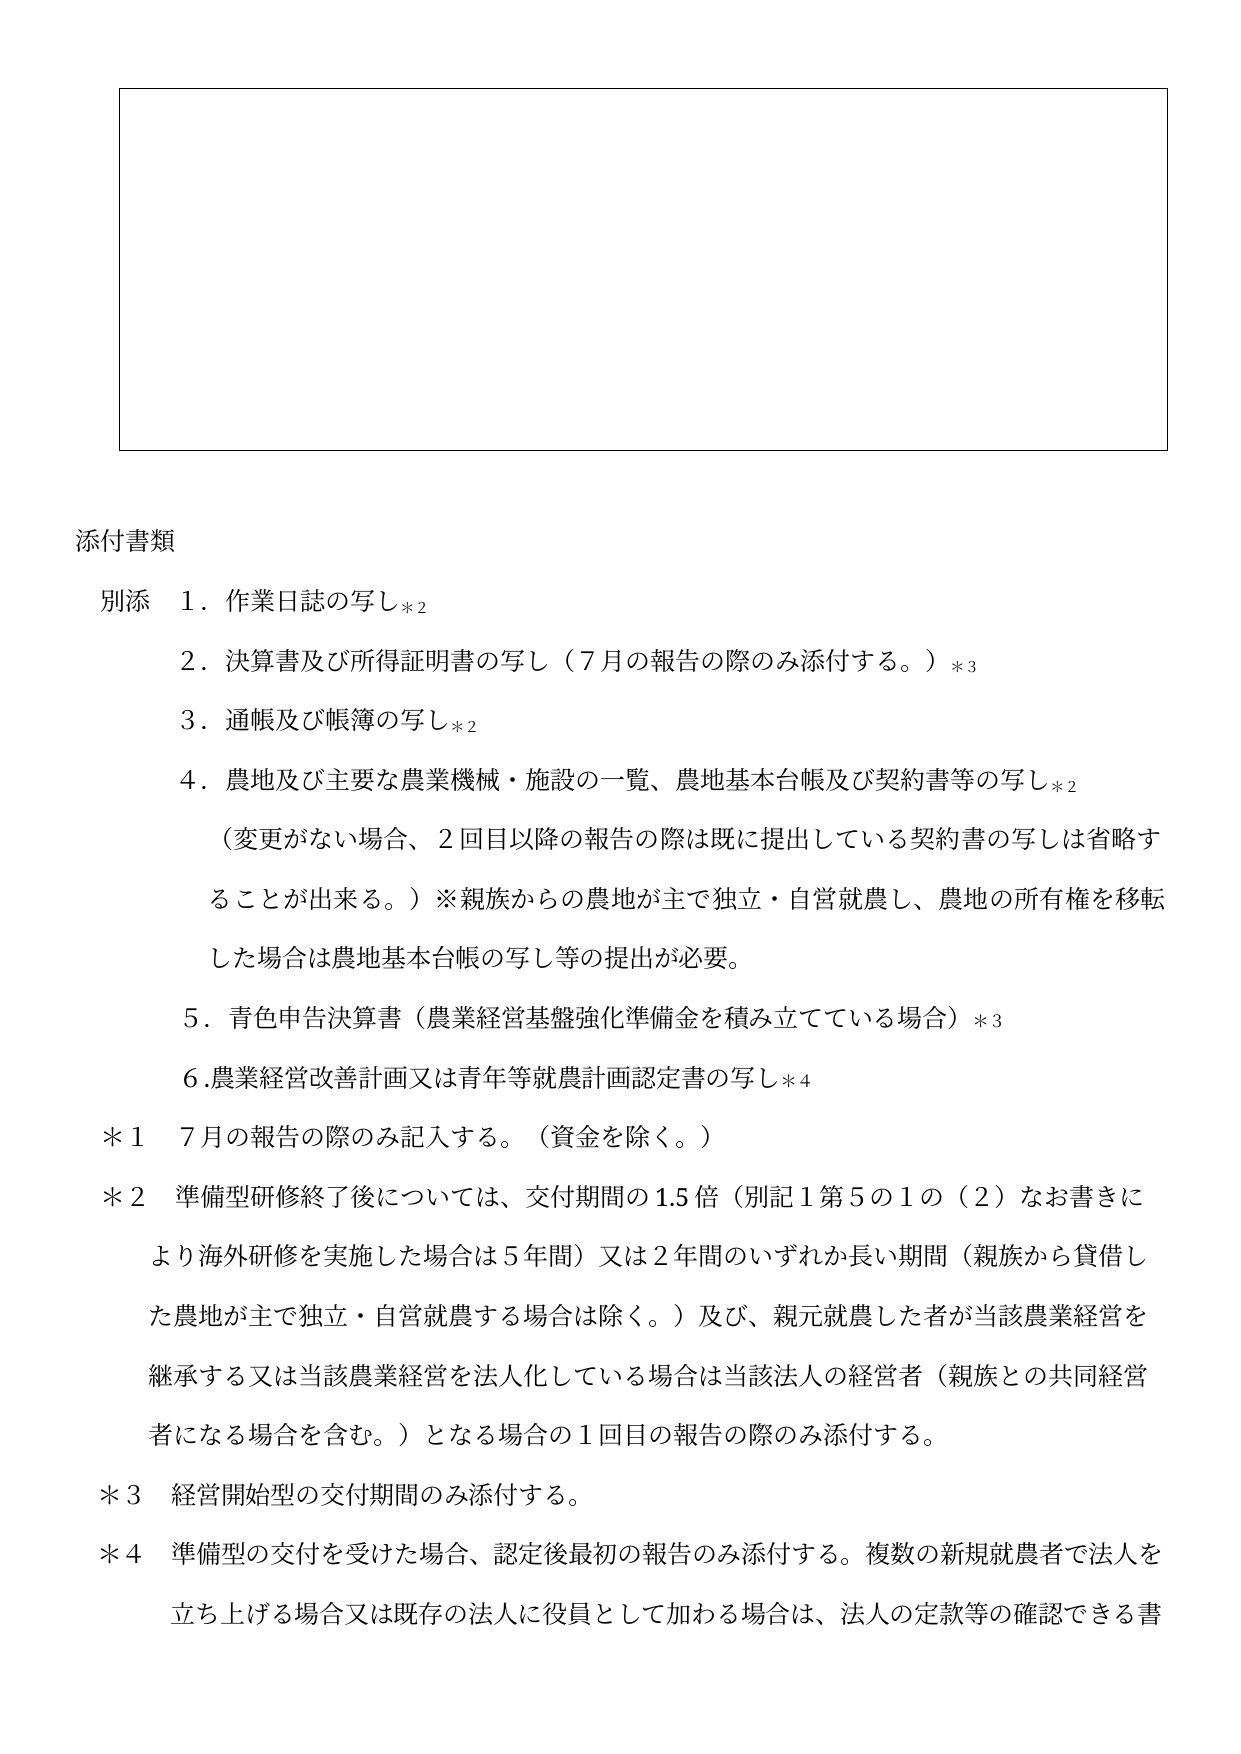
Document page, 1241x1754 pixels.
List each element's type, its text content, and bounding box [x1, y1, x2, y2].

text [97, 1523, 1165, 1642]
text ＊３ 経営開始型の交付期間のみ添付する。 [97, 1463, 1165, 1523]
text （変更がない場合、２回目以降の報告の際は既に提出している契約書の写しは省略することが出来る。）※親族からの農地が主で独立・自営就農し、農地の所有権を移転した場合は農地基本台帳の写し等の提出が必要。 [208, 808, 1165, 987]
text ＊１ ７月の報告の際のみ記入する。（資金を除く。） [75, 1106, 1165, 1166]
text ＊２ 準備型研修終了後については、交付期間の1.5倍（別記１第５の１の（２）なお書きにより海外研修を実施した場合は５年間）又は２年間のいずれか長い期間（親族から貸借した農地が主で独立・自営就農する場合は除く。）及び、親元就農した者が当該農業経営を継承する又は当該農業経営を法人化している場合は当該法人の経営者（親族との共同経営者になる場合を含む。）となる場合の１回目の報告の際のみ添付する。 [100, 1166, 1165, 1463]
text ２．決算書及び所得証明書の写し（７月の報告の際のみ添付する。）＊３ [75, 629, 1165, 689]
text ３．通帳及び帳簿の写し＊２ [75, 689, 1165, 748]
text ４．農地及び主要な農業機械・施設の一覧、農地基本台帳及び契約書等の写し＊２ [75, 748, 1165, 808]
table_header [120, 89, 1167, 449]
text 添付書類 [75, 510, 1165, 570]
text ６.農業経営改善計画又は青年等就農計画認定書の写し＊４ [178, 1046, 1165, 1106]
text ５．青色申告決算書（農業経営基盤強化準備金を積み立てている場合）＊３ [178, 987, 1165, 1046]
text 別添 １．作業日誌の写し＊２ [75, 570, 1165, 629]
